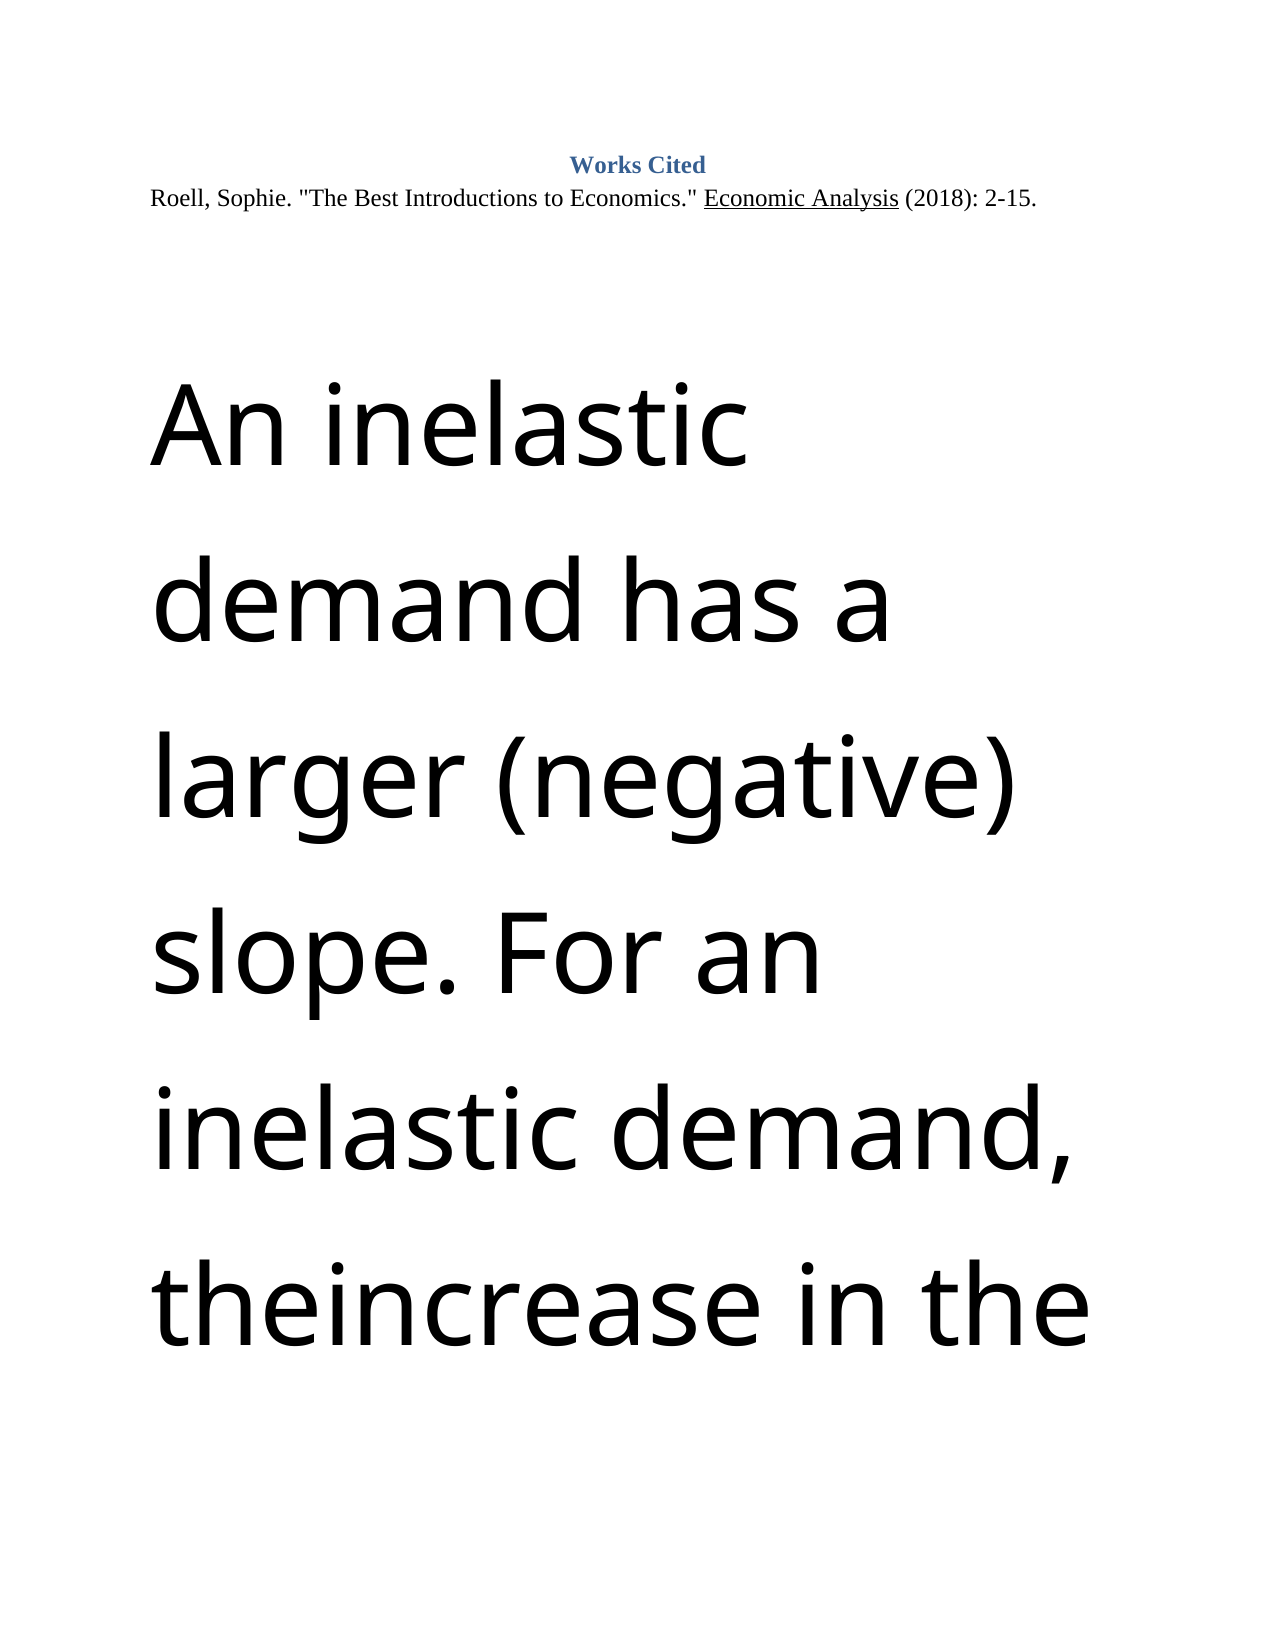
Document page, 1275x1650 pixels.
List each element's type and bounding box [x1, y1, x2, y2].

text [150, 344, 1125, 1378]
